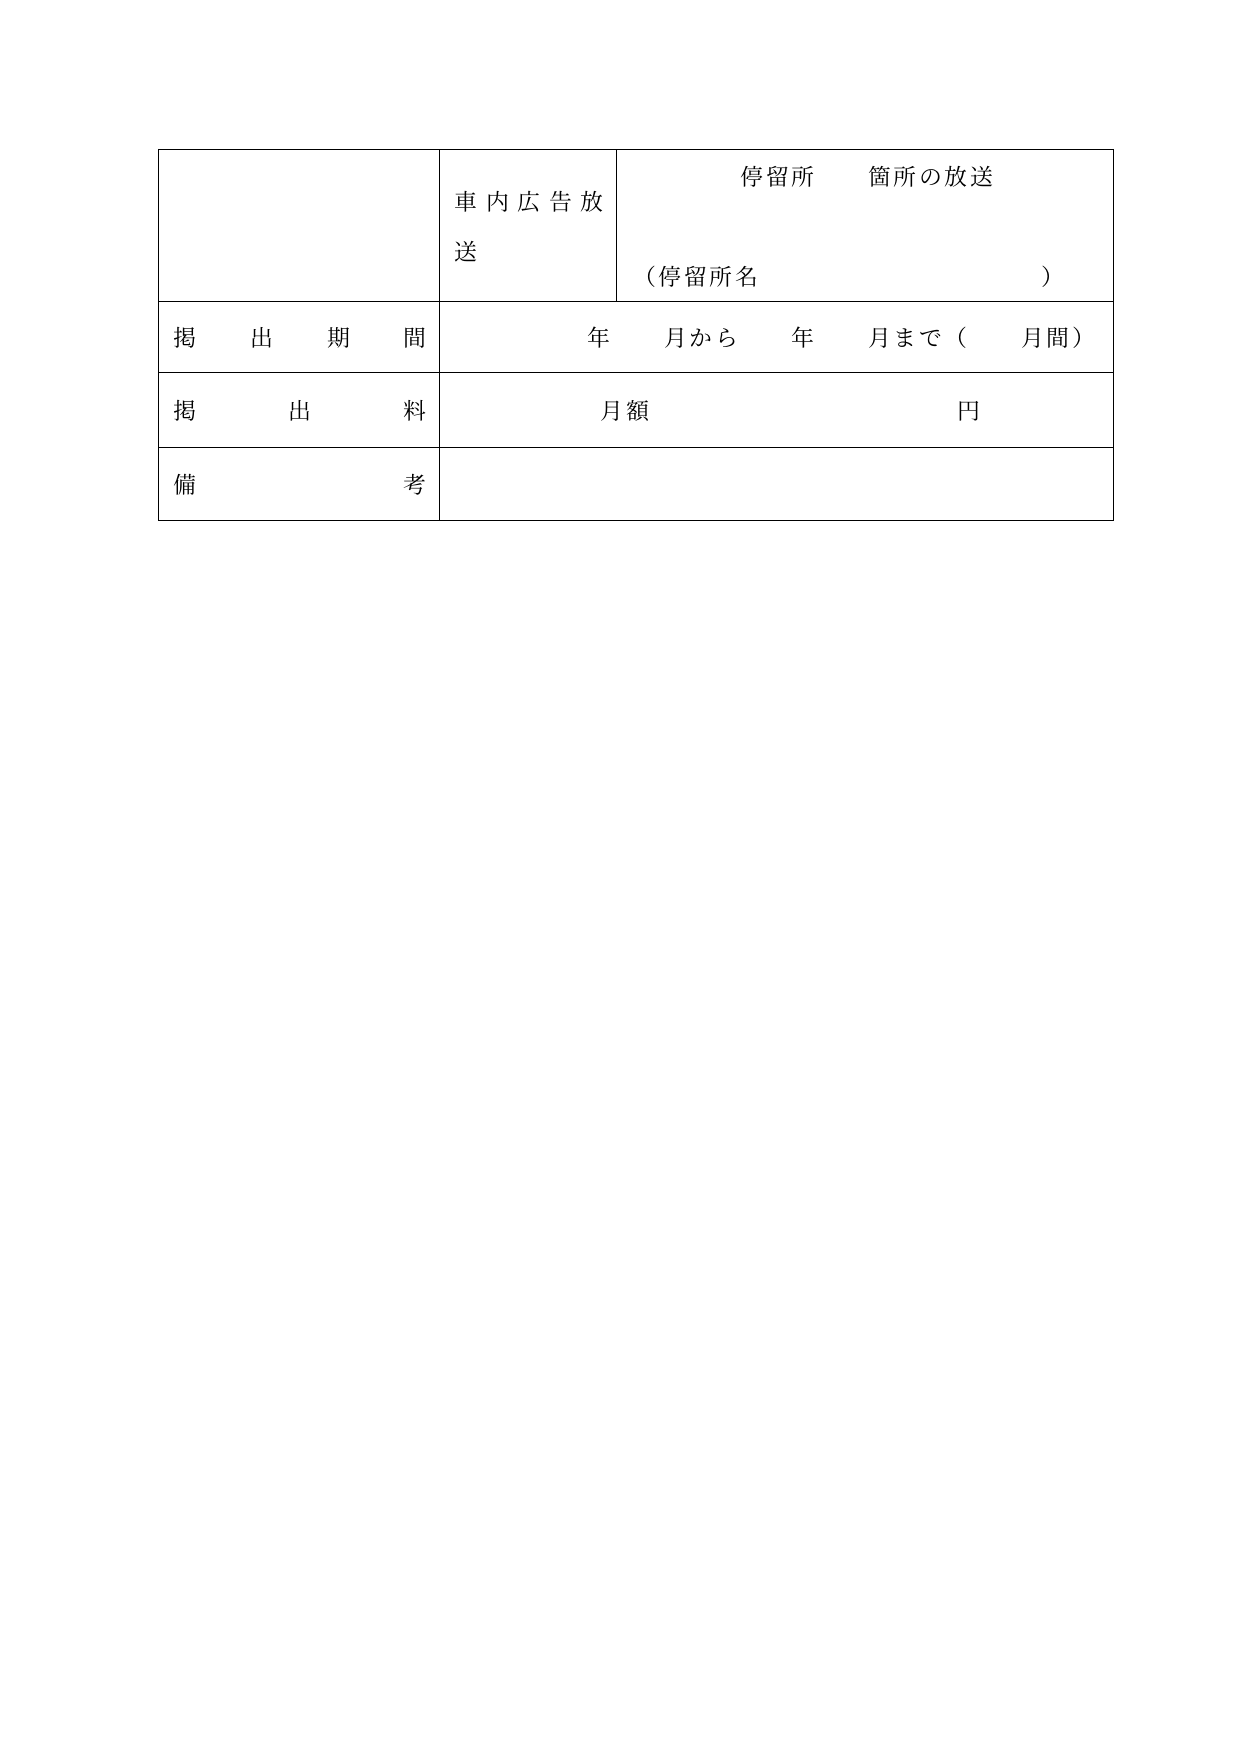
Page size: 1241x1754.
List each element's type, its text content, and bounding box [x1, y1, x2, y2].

table_cell 掲出期間 [159, 302, 439, 372]
table_cell [440, 448, 1113, 520]
table_cell 月額 円 [440, 373, 1113, 447]
table_cell 備考 [159, 448, 439, 520]
table_cell 車内広告放送 [440, 150, 616, 301]
table_cell 年 月から 年 月まで（ 月間） [440, 302, 1113, 372]
table_cell 停留所 箇所の放送 （停留所名 ） [617, 150, 1113, 301]
table_cell 掲出料 [159, 373, 439, 447]
